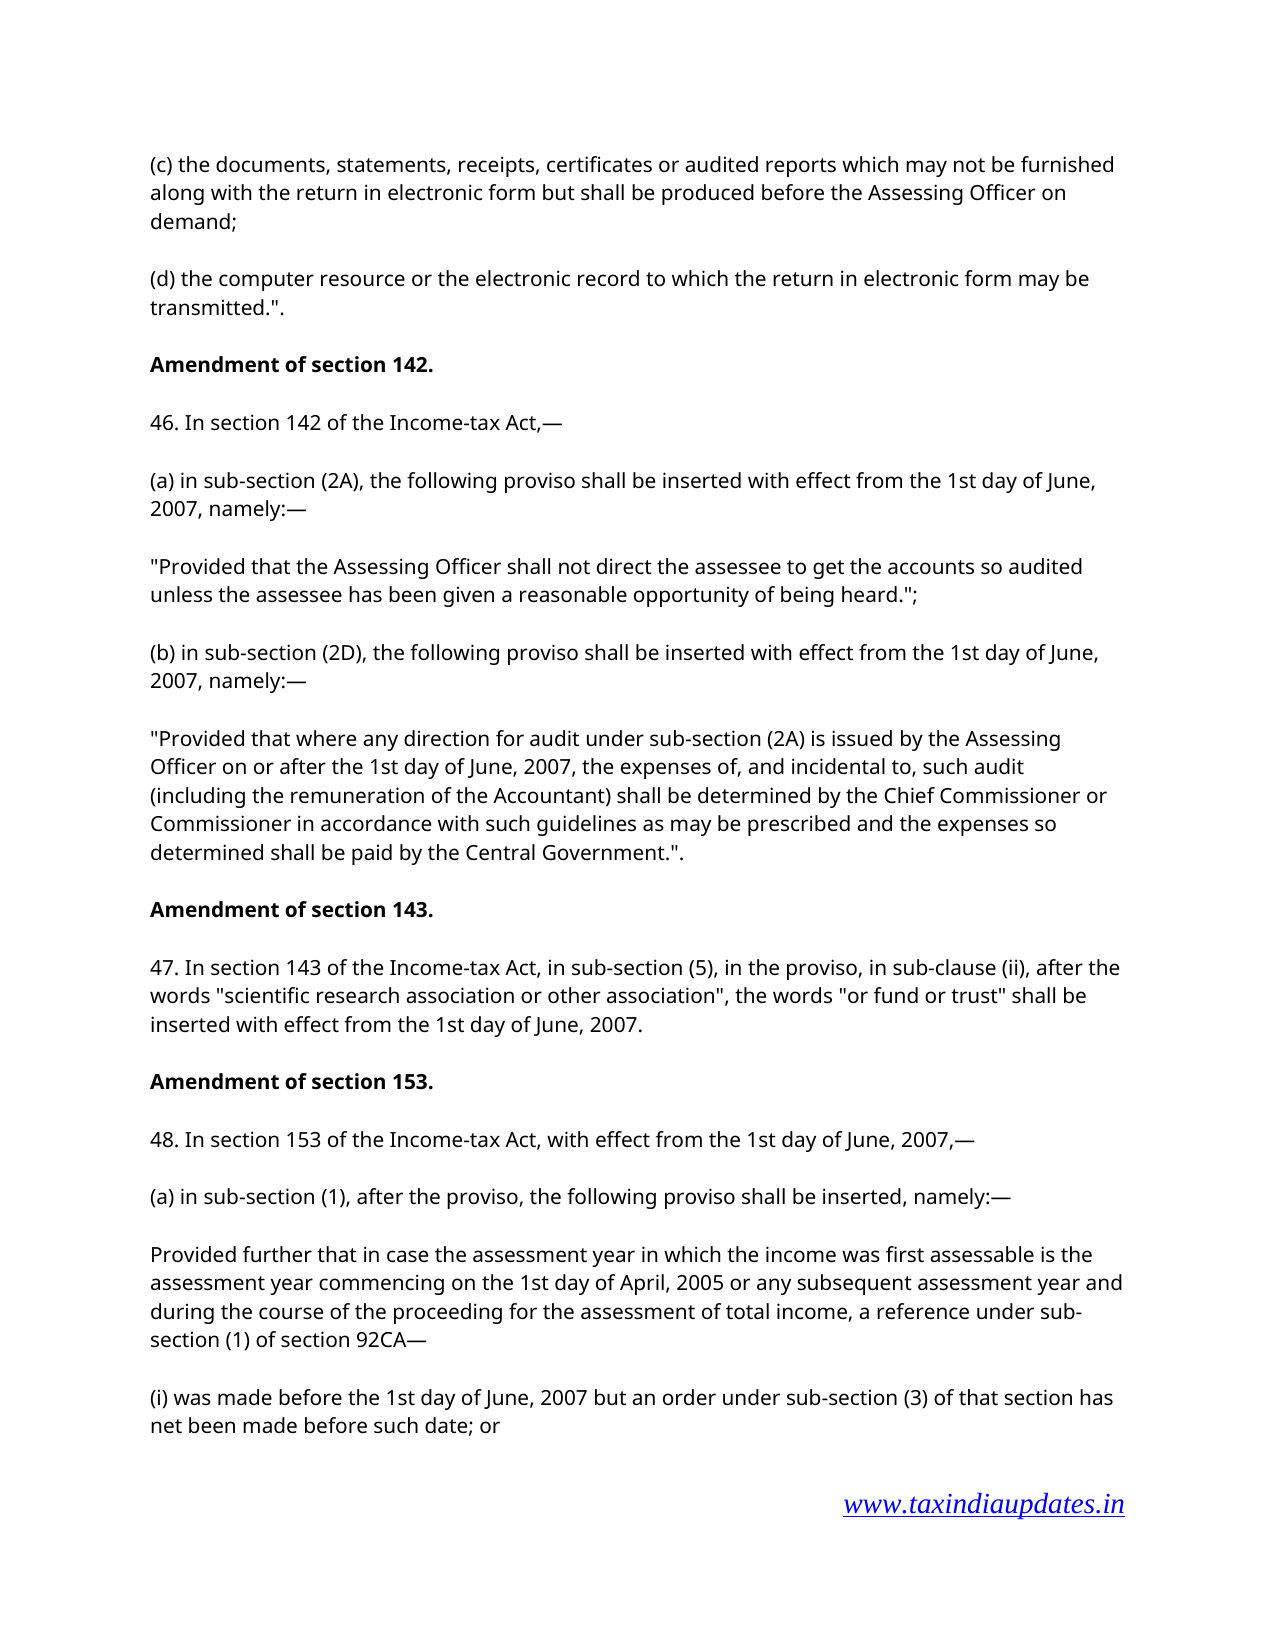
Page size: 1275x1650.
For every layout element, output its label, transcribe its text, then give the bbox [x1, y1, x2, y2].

text (i) was made before the 1st day of June, 2007 but an order under sub-section (3) of that section has net been made before such date; or [150, 1383, 1125, 1440]
text Amendment of section 142. [150, 351, 1125, 379]
text Amendment of section 143. [150, 895, 1125, 924]
text 47. In section 143 of the Income-tax Act, in sub-section (5), in the proviso, in sub-clause (ii), after the words "scientific research association or other association", the words "or fund or trust" shall be inserted with effect from the 1st day of June, 2007. [150, 953, 1125, 1038]
text 48. In section 153 of the Income-tax Act, with effect from the 1st day of June, 2007,— [150, 1125, 1125, 1153]
text 46. In section 142 of the Income-tax Act,— [150, 408, 1125, 437]
text (a) in sub-section (2A), the following proviso shall be inserted with effect from the 1st day of June, 2007, namely:— [150, 466, 1125, 523]
text "Provided that where any direction for audit under sub-section (2A) is issued by the Assessing Officer on or after the 1st day of June, 2007, the expenses of, and incidental to, such audit (including the remuneration of the Accountant) shall be determined by the Chief Commissioner or Commissioner in accordance with such guidelines as may be prescribed and the expenses so determined shall be paid by the Central Government.". [150, 724, 1125, 866]
text Amendment of section 153. [150, 1067, 1125, 1096]
text (d) the computer resource or the electronic record to which the return in electronic form may be transmitted.". [150, 264, 1125, 321]
text "Provided that the Assessing Officer shall not direct the assessee to get the accounts so audited unless the assessee has been given a reasonable opportunity of being heard."; [150, 552, 1125, 609]
text (b) in sub-section (2D), the following proviso shall be inserted with effect from the 1st day of June, 2007, namely:— [150, 638, 1125, 695]
text (a) in sub-section (1), after the proviso, the following proviso shall be inserted, namely:— [150, 1182, 1125, 1211]
text (c) the documents, statements, receipts, certificates or audited reports which may not be furnished along with the return in electronic form but shall be produced before the Assessing Officer on demand; [150, 150, 1125, 235]
text Provided further that in case the assessment year in which the income was first assessable is the assessment year commencing on the 1st day of April, 2005 or any subsequent assessment year and during the course of the proceeding for the assessment of total income, a reference under sub-section (1) of section 92CA— [150, 1240, 1125, 1354]
